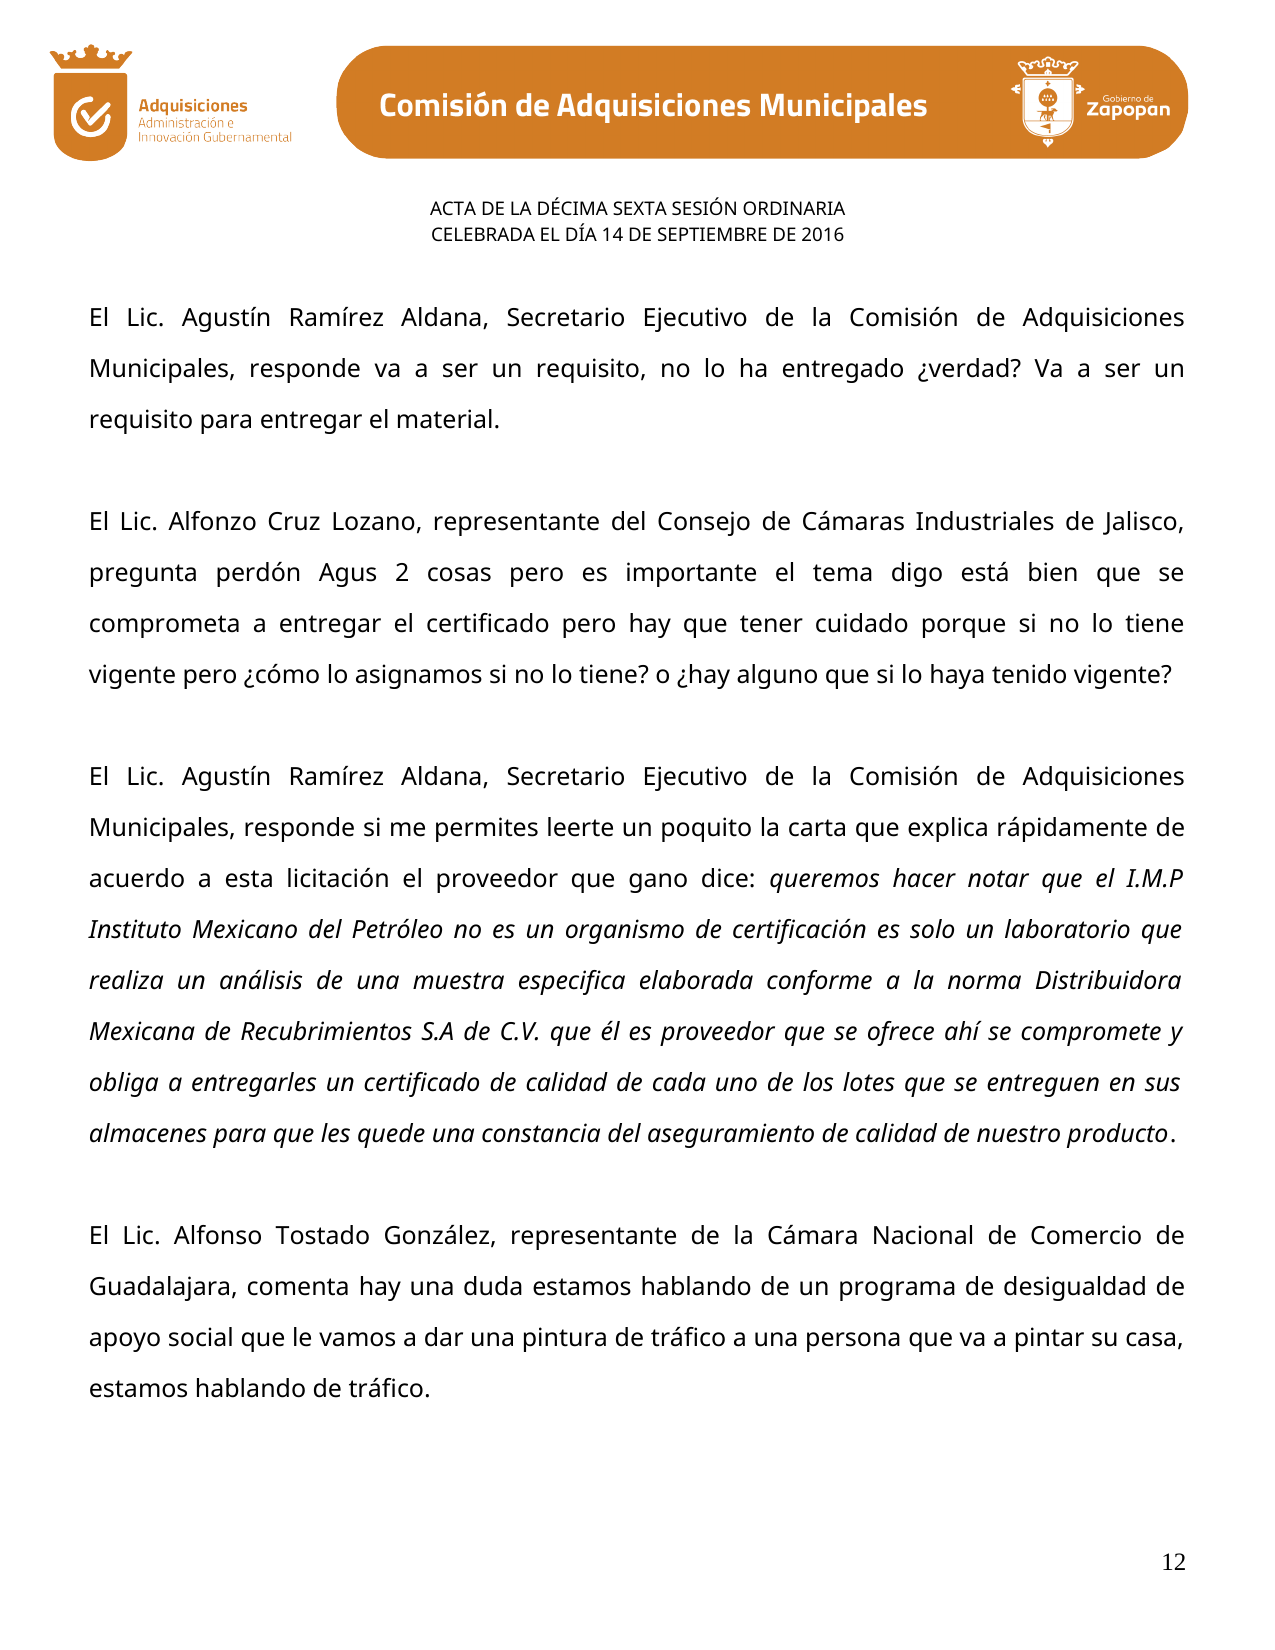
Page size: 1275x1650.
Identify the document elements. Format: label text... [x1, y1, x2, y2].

picture [40, 38, 1197, 164]
text El Lic. Agustín Ramírez Aldana, Secretario Ejecutivo de la Comisión de Adquisiciones Municipales, responde si me permites leerte un poquito la carta que explica rápidamente de acuerdo a esta licitación el proveedor que gano dice: queremos hacer notar que el I.M.P Instituto Mexicano del Petróleo no es un organismo de certificación es solo un laboratorio que realiza un análisis de una muestra especifica elaborada conforme a la norma Distribuidora Mexicana de Recubrimientos S.A de C.V. que él es proveedor que se ofrece ahí se compromete y obliga a entregarles un certificado de calidad de cada uno de los lotes que se entreguen en sus almacenes para que les quede una constancia del aseguramiento de calidad de nuestro producto. [89, 758, 1186, 1150]
text El Lic. Alfonso Tostado González, representante de la Cámara Nacional de Comercio de Guadalajara, comenta hay una duda estamos hablando de un programa de desigualdad de apoyo social que le vamos a dar una pintura de tráfico a una persona que va a pintar su casa, estamos hablando de tráfico. [89, 1218, 1186, 1405]
text El Lic. Agustín Ramírez Aldana, Secretario Ejecutivo de la Comisión de Adquisiciones Municipales, responde va a ser un requisito, no lo ha entregado ¿verdad? Va a ser un requisito para entregar el material. [89, 299, 1186, 435]
text El Lic. Alfonzo Cruz Lozano, representante del Consejo de Cámaras Industriales de Jalisco, pregunta perdón Agus 2 cosas pero es importante el tema digo está bien que se comprometa a entregar el certificado pero hay que tener cuidado porque si no lo tiene vigente pero ¿cómo lo asignamos si no lo tiene? o ¿hay alguno que si lo haya tenido vigente? [89, 503, 1186, 691]
